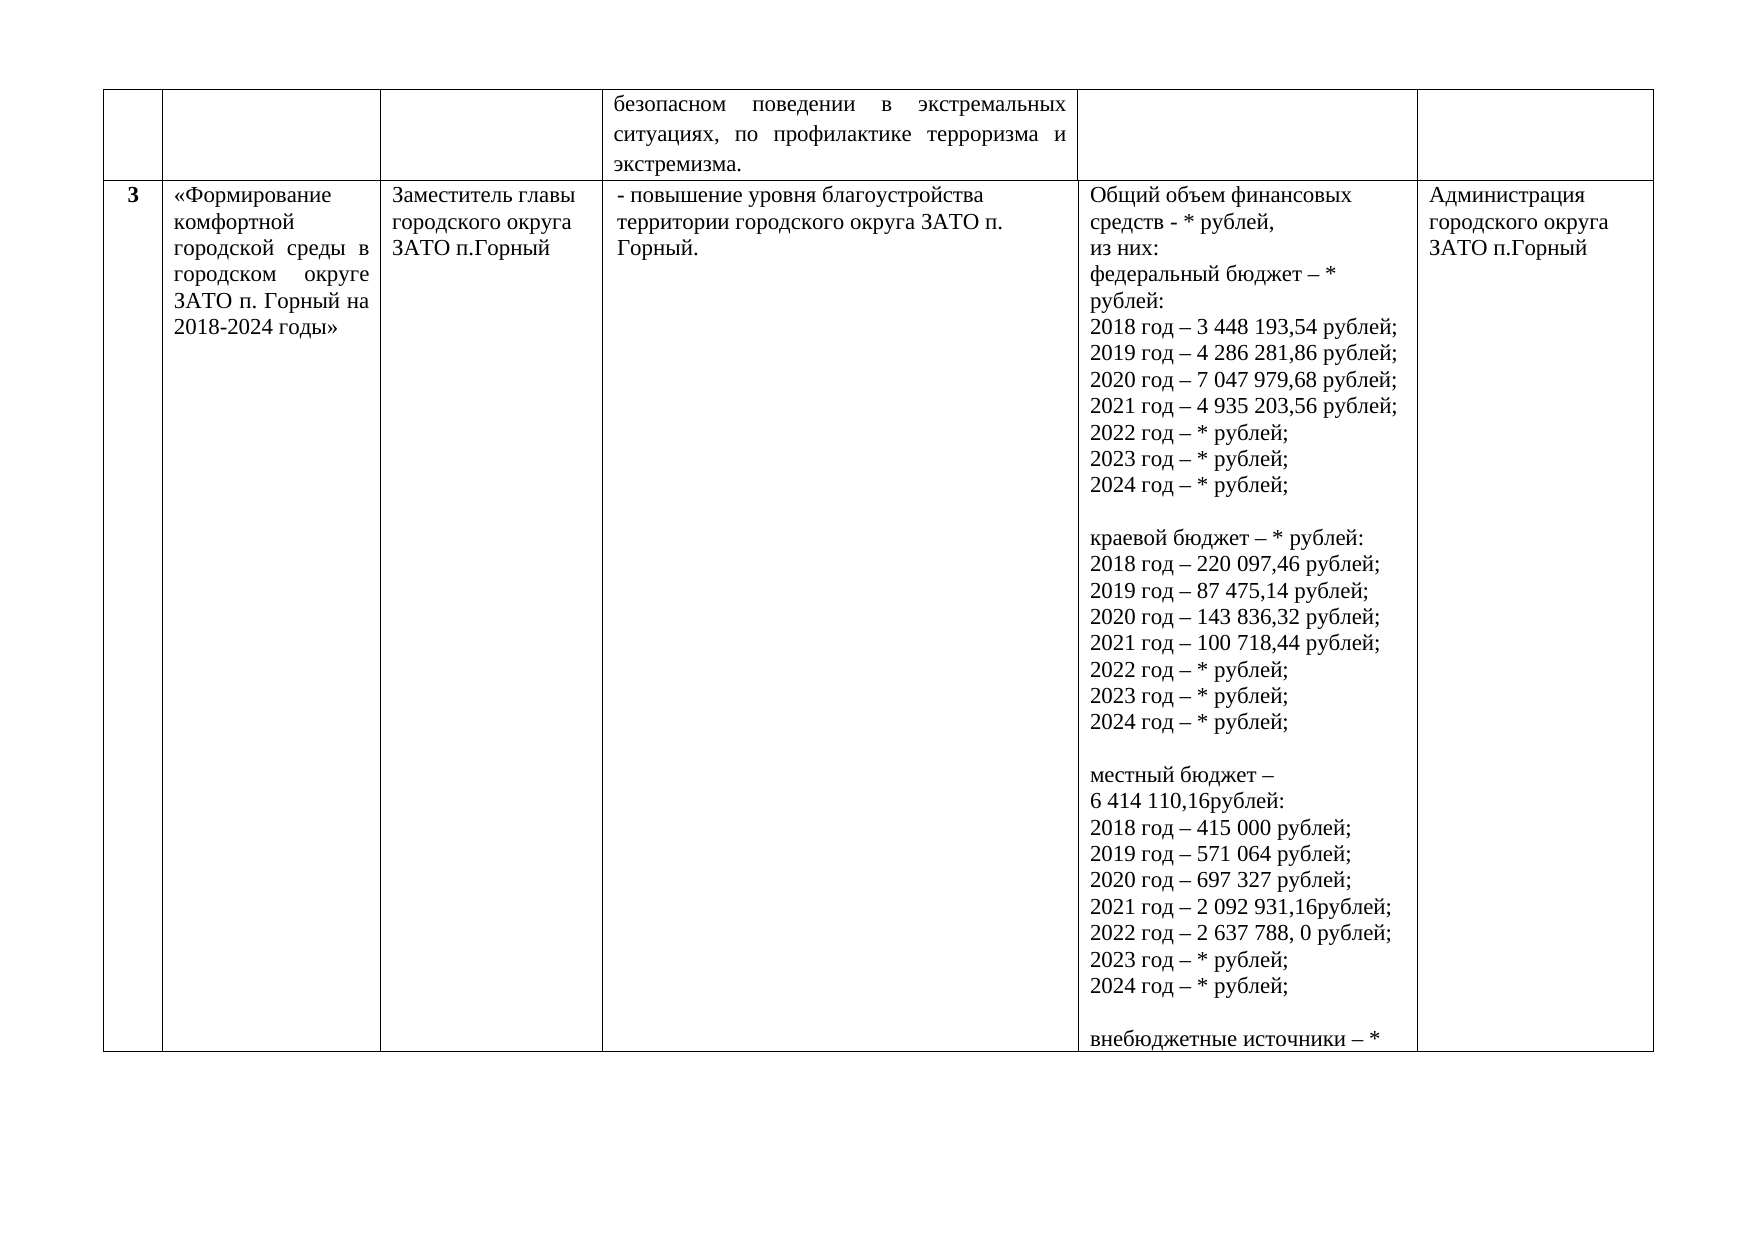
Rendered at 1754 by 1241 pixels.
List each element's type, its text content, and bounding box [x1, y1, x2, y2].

table_cell 3 [104, 181, 162, 1051]
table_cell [163, 181, 380, 1051]
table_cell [381, 90, 602, 180]
table_cell 2 [104, 90, 162, 180]
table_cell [1418, 90, 1653, 180]
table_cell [381, 181, 602, 1051]
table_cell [603, 181, 1078, 1051]
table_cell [1418, 181, 1653, 1051]
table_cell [163, 90, 380, 180]
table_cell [1078, 90, 1417, 180]
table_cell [603, 90, 1077, 180]
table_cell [1079, 181, 1417, 1051]
